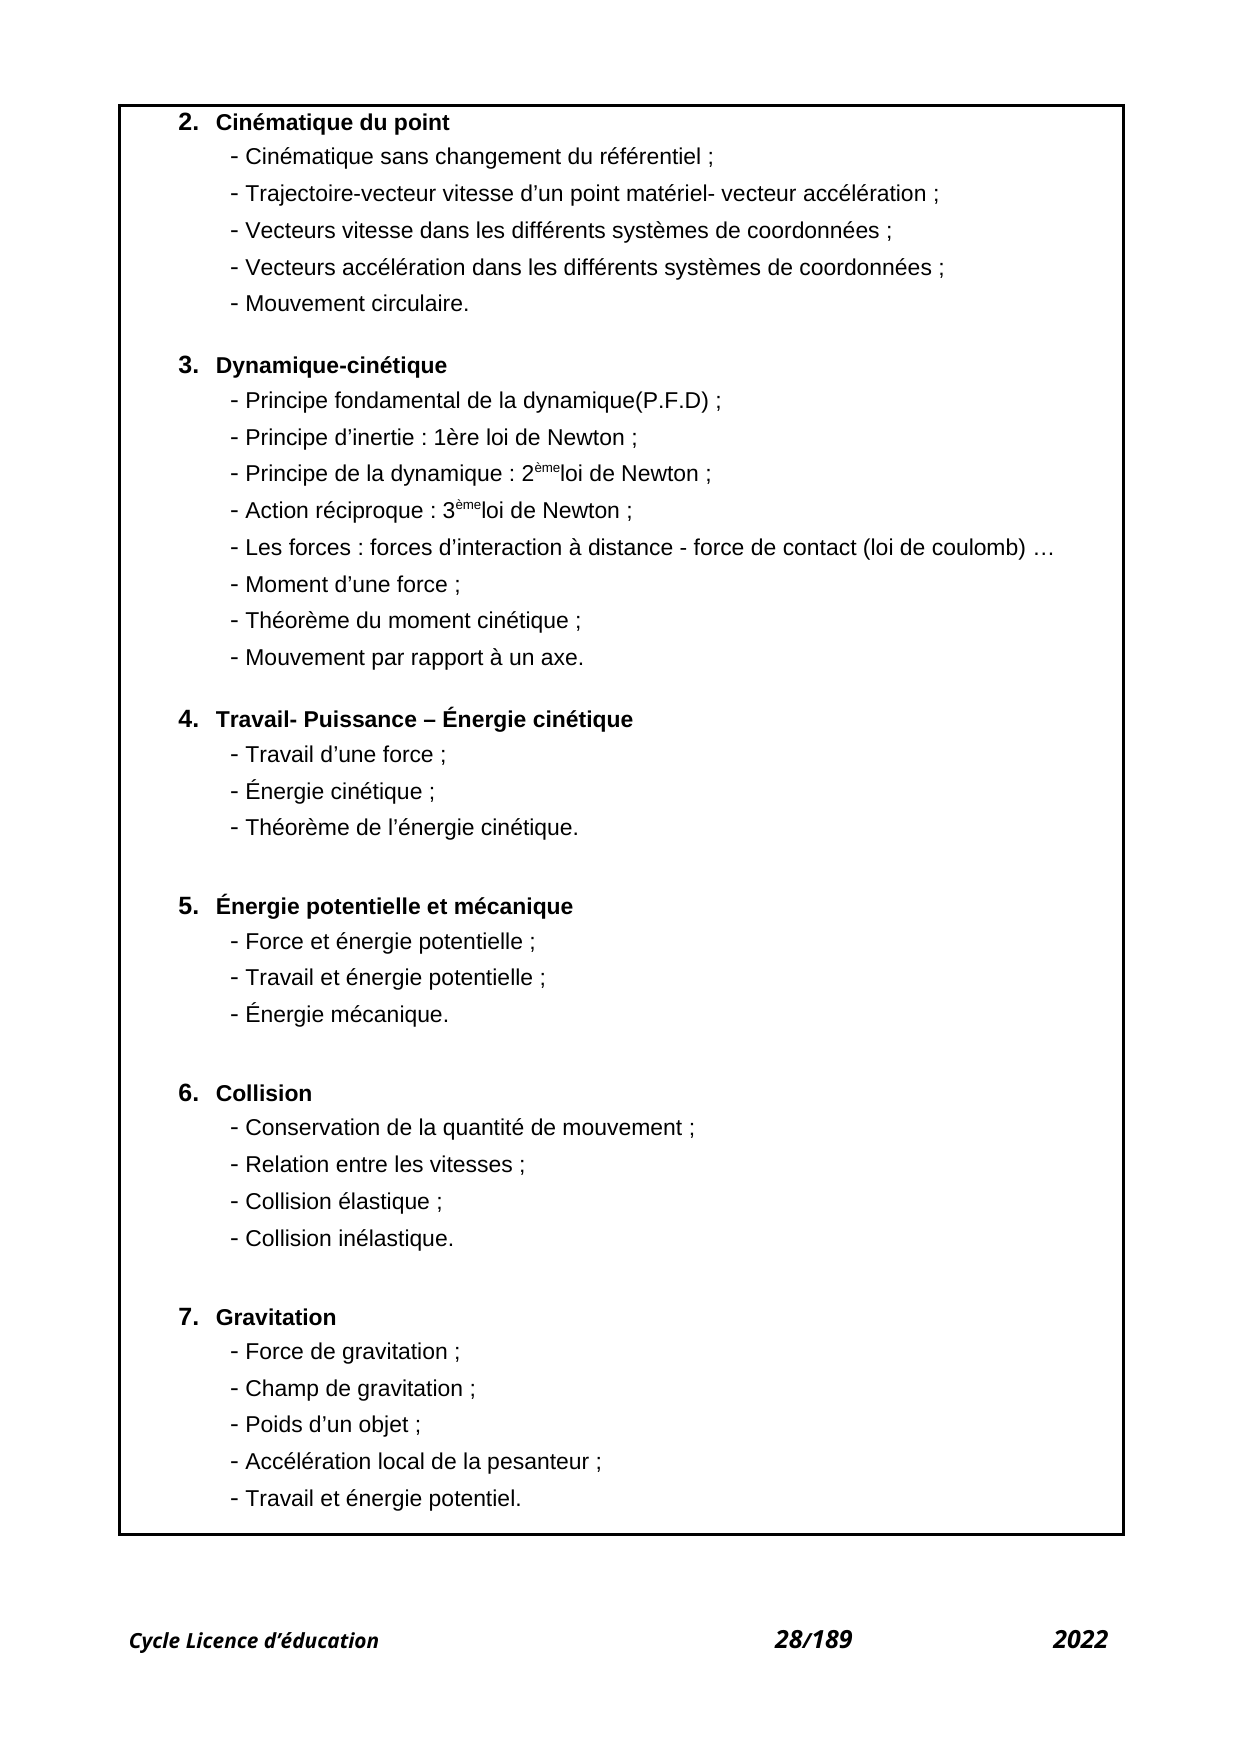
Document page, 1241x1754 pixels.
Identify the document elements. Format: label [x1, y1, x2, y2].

table_header [121, 107, 1122, 1533]
